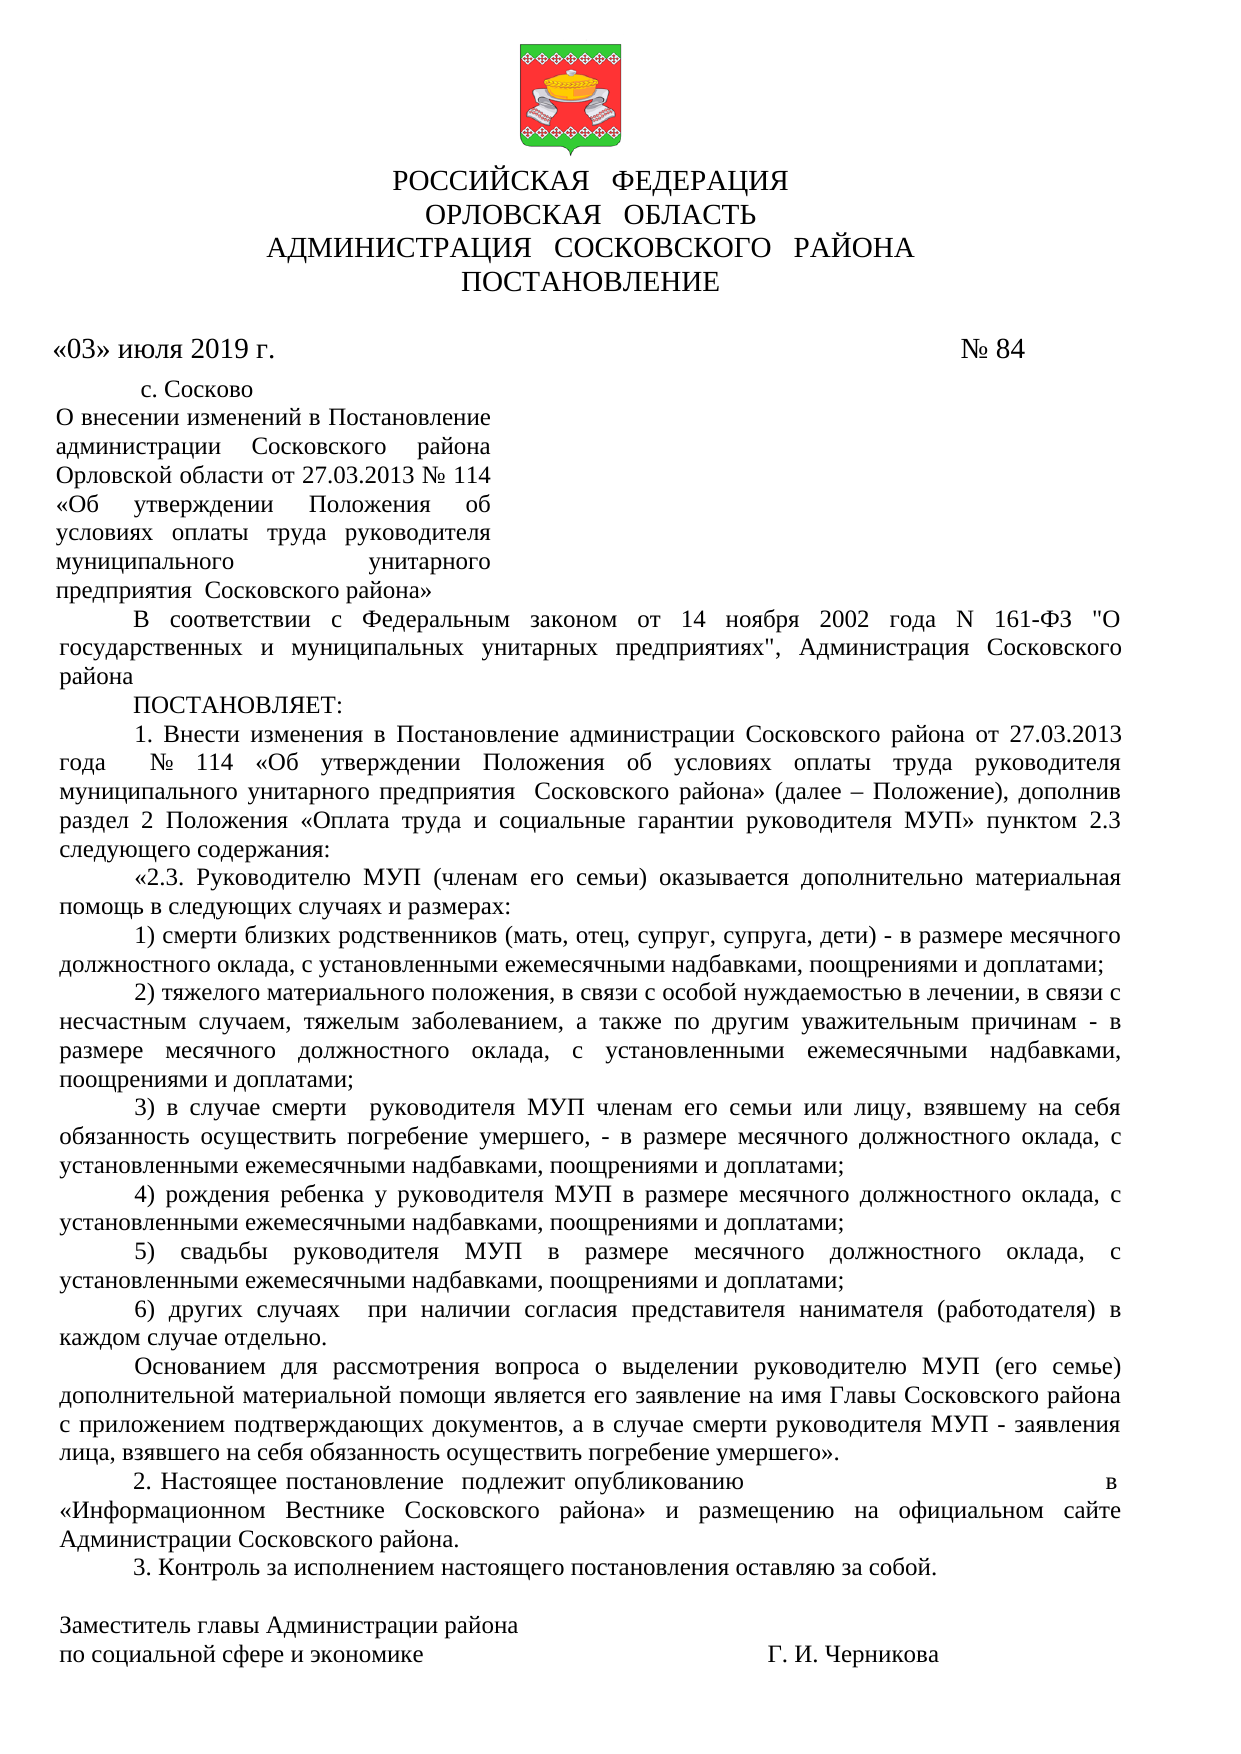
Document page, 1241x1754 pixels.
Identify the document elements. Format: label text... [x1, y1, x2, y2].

text РОССИЙСКАЯ ФЕДЕРАЦИЯ [59, 163, 1122, 197]
text 2) тяжелого материального положения, в связи с особой нуждаемостью в лечении, в связи с несчастным случаем, тяжелым заболеванием, а также по другим уважительным причинам - в размере месячного должностного оклада, с установленными ежемесячными надбавками, поощрениями и доплатами; [59, 977, 1122, 1092]
picture [513, 34, 623, 159]
text по социальной сфере и экономике Г. И. Черникова [59, 1639, 1122, 1667]
text 4) рождения ребенка у руководителя МУП в размере месячного должностного оклада, с установленными ежемесячными надбавками, поощрениями и доплатами; [59, 1179, 1122, 1236]
text ПОСТАНОВЛЯЕТ: [59, 690, 1122, 719]
text ОРЛОВСКАЯ ОБЛАСТЬ [59, 197, 1122, 231]
text В соответствии с Федеральным законом от 14 ноября 2002 года N 161-ФЗ "О государственных и муниципальных унитарных предприятиях", Администрация Сосковского района [59, 604, 1122, 690]
table_header О внесении изменений в Постановление администрации Сосковского района Орловской области от 27.03.2013 № 114 «Об утверждении Положения об условиях оплаты труда руководителя муниципального унитарного предприятия Сосковского района» [44, 403, 502, 604]
text 6) других случаях при наличии согласия представителя нанимателя (работодателя) в каждом случае отдельно. [59, 1294, 1122, 1351]
text «2.3. Руководителю МУП (членам его семьи) оказывается дополнительно материальная помощь в следующих случаях и размерах: [59, 862, 1122, 920]
text АДМИНИСТРАЦИЯ СОСКОВСКОГО РАЙОНА [59, 231, 1122, 264]
text Заместитель главы Администрации района [59, 1610, 1122, 1639]
table_header «03» июля 2019 г. № 84 [45, 331, 1107, 374]
text 1) смерти близких родственников (мать, отец, супруг, супруга, дети) - в размере месячного должностного оклада, с установленными ежемесячными надбавками, поощрениями и доплатами; [59, 920, 1122, 977]
text 3) в случае смерти руководителя МУП членам его семьи или лицу, взявшему на себя обязанность осуществить погребение умершего, - в размере месячного должностного оклада, с установленными ежемесячными надбавками, поощрениями и доплатами; [59, 1092, 1122, 1179]
text 2. Настоящее постановление подлежит опубликованию в «Информационном Вестнике Сосковского района» и размещению на официальном сайте Администрации Сосковского района. [59, 1466, 1122, 1552]
text 3. Контроль за исполнением настоящего постановления оставляю за собой. [59, 1552, 1122, 1581]
text с. Сосково [59, 374, 1122, 402]
text 5) свадьбы руководителя МУП в размере месячного должностного оклада, с установленными ежемесячными надбавками, поощрениями и доплатами; [59, 1236, 1122, 1294]
text Основанием для рассмотрения вопроса о выделении руководителю МУП (его семье) дополнительной материальной помощи является его заявление на имя Главы Сосковского района с приложением подтверждающих документов, а в случае смерти руководителя МУП - заявления лица, взявшего на себя обязанность осуществить погребение умершего». [59, 1351, 1122, 1466]
text 1. Внести изменения в Постановление администрации Сосковского района от 27.03.2013 года № 114 «Об утверждении Положения об условиях оплаты труда руководителя муниципального унитарного предприятия Сосковского района» (далее – Положение), дополнив раздел 2 Положения «Оплата труда и социальные гарантии руководителя МУП» пунктом 2.3 следующего содержания: [59, 719, 1122, 862]
text ПОСТАНОВЛЕНИЕ [59, 264, 1122, 298]
